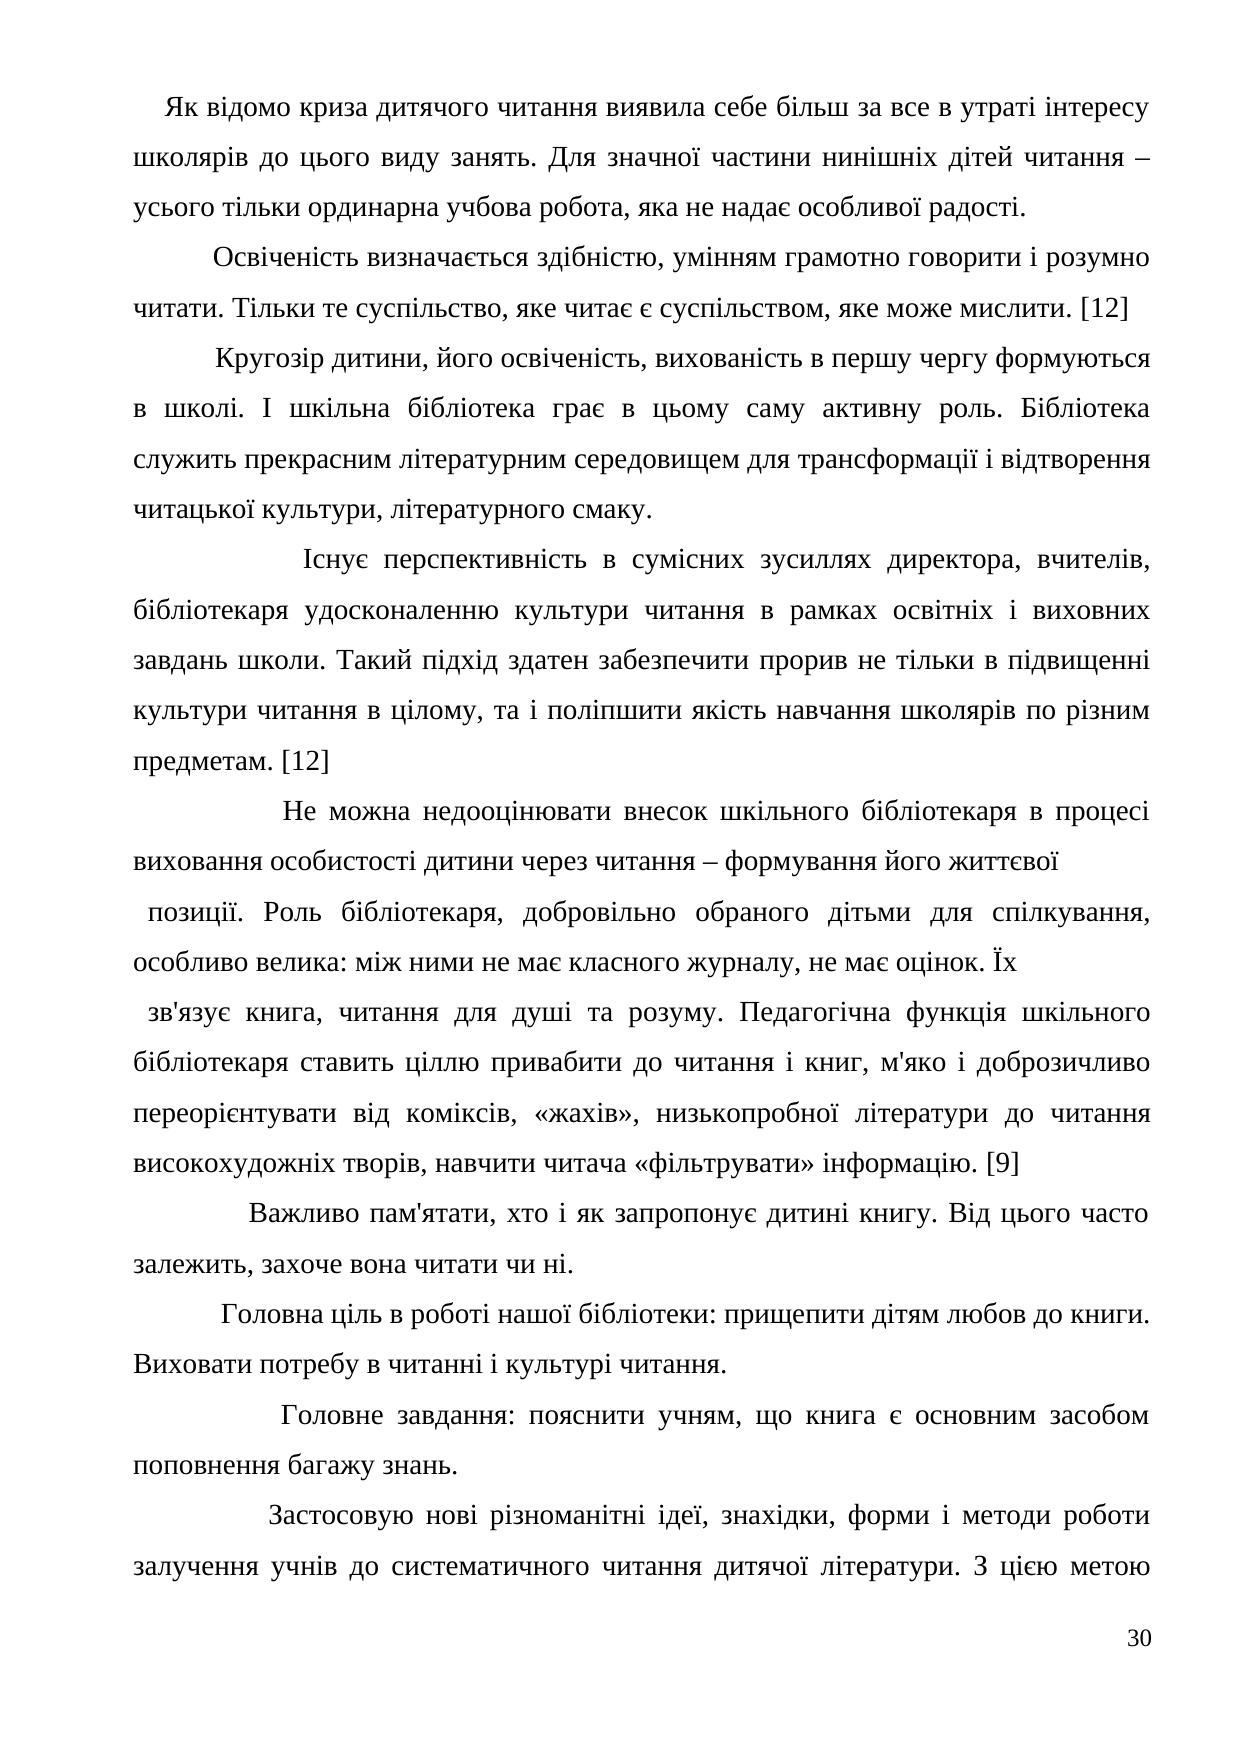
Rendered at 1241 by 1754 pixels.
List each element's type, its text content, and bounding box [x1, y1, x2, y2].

text Головне завдання: пояснити учням, що книга є основним засобом поповнення багажу знань. [133, 1397, 1152, 1481]
text Існує перспективність в сумісних зусиллях директора, вчителів, бібліотекаря удосконаленню культури читання в рамках освітніх і виховних завдань школи. Такий підхід здатен забезпечити прорив не тільки в підвищенні культури читання в цілому, та і поліпшити якість навчання школярів по різним предметам. [12] [133, 541, 1152, 776]
text зв'язує книга, читання для душі та розуму. Педагогічна функція шкільного бібліотекаря ставить ціллю привабити до читання і книг, м'яко і доброзичливо переорієнтувати від коміксів, «жахів», низькопробної літератури до читання високохудожніх творів, навчити читача «фільтрувати» інформацію. [9] [133, 994, 1152, 1179]
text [133, 1497, 1152, 1581]
text Важливо пам'ятати, хто і як запропонує дитині книгу. Від цього часто залежить, захоче вона читати чи ні. [133, 1196, 1152, 1279]
text Кругозір дитини, його освіченість, вихованість в першу чергу формуються в школі. І шкільна бібліотека грає в цьому саму активну роль. Бібліотека служить прекрасним літературним середовищем для трансформації і відтворення читацької культури, літературного смаку. [133, 340, 1152, 525]
text Як відомо криза дитячого читання виявила себе більш за все в утраті інтересу школярів до цього виду занять. Для значної частини нинішніх дітей читання – усього тільки ординарна учбова робота, яка не надає особливої радості. [133, 89, 1152, 223]
text позиції. Роль бібліотекаря, добровільно обраного дітьми для спілкування, особливо велика: між ними не має класного журналу, не має оцінок. Їх [133, 894, 1152, 977]
text Головна ціль в роботі нашої бібліотеки: прищепити дітям любов до книги. Виховати потребу в читанні і культурі читання. [133, 1296, 1152, 1380]
text Освіченість визначається здібністю, умінням грамотно говорити і розумно читати. Тільки те суспільство, яке читає є суспільством, яке може мислити. [12] [133, 239, 1152, 323]
text Не можна недооцінювати внесок шкільного бібліотекаря в процесі виховання особистості дитини через читання – формування його життєвої [133, 793, 1152, 877]
